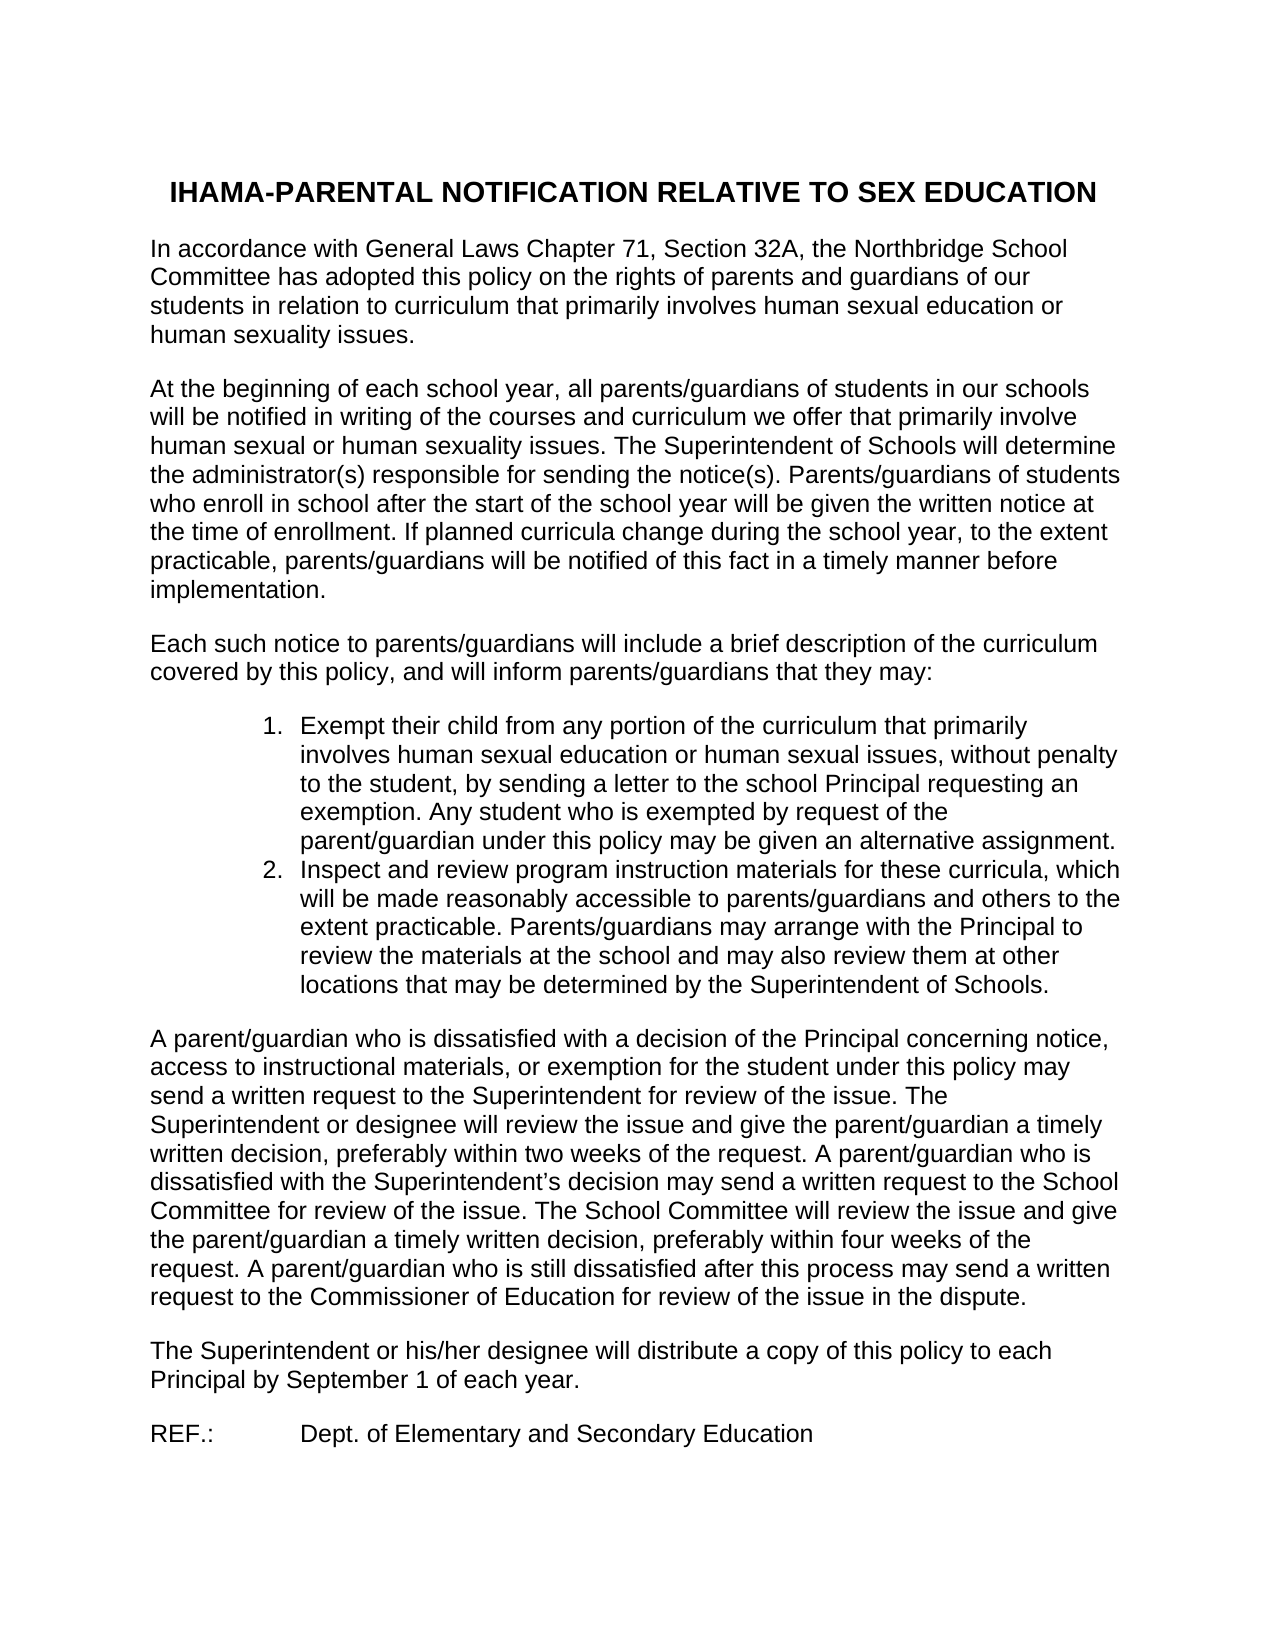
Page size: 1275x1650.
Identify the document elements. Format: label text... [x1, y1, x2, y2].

text REF.: Dept. of Elementary and Secondary Education [150, 1418, 1125, 1447]
text A parent/guardian who is dissatisfied with a decision of the Principal concerning notice, access to instructional materials, or exemption for the student under this policy may send a written request to the Superintendent for review of the issue. The Superintendent or designee will review the issue and give the parent/guardian a timely written decision, preferably within two weeks of the request. A parent/guardian who is dissatisfied with the Superintendent’s decision may send a written request to the School Committee for review of the issue. The School Committee will review the issue and give the parent/guardian a timely written decision, preferably within four weeks of the request. A parent/guardian who is still dissatisfied after this process may send a written request to the Commissioner of Education for review of the issue in the dispute. [150, 1023, 1125, 1311]
list Inspect and review program instruction materials for these curricula, which will be made reasonably accessible to parents/guardians and others to the extent practicable. Parents/guardians may arrange with the Principal to review the materials at the school and may also review them at other locations that may be determined by the Superintendent of Schools. [262, 855, 1125, 998]
text At the beginning of each school year, all parents/guardians of students in our schools will be notified in writing of the courses and curriculum we offer that primarily involve human sexual or human sexuality issues. The Superintendent of Schools will determine the administrator(s) responsible for sending the notice(s). Parents/guardians of students who enroll in school after the start of the school year will be given the written notice at the time of enrollment. If planned curricula change during the school year, to the extent practicable, parents/guardians will be notified of this fact in a timely manner before implementation. [150, 373, 1125, 603]
text IHAMA-PARENTAL NOTIFICATION RELATIVE TO SEX EDUCATION [150, 175, 1125, 208]
list Exempt their child from any portion of the curriculum that primarily involves human sexual education or human sexual issues, without penalty to the student, by sending a letter to the school Principal requesting an exemption. Any student who is exempted by request of the parent/guardian under this policy may be given an alternative assignment. [262, 711, 1125, 855]
text The Superintendent or his/her designee will distribute a copy of this policy to each Principal by September 1 of each year. [150, 1336, 1125, 1393]
text In accordance with General Laws Chapter 71, Section 32A, the Northbridge School Committee has adopted this policy on the rights of parents and guardians of our students in relation to curriculum that primarily involves human sexual education or human sexuality issues. [150, 233, 1125, 348]
text Each such notice to parents/guardians will include a brief description of the curriculum covered by this policy, and will inform parents/guardians that they may: [150, 628, 1125, 686]
